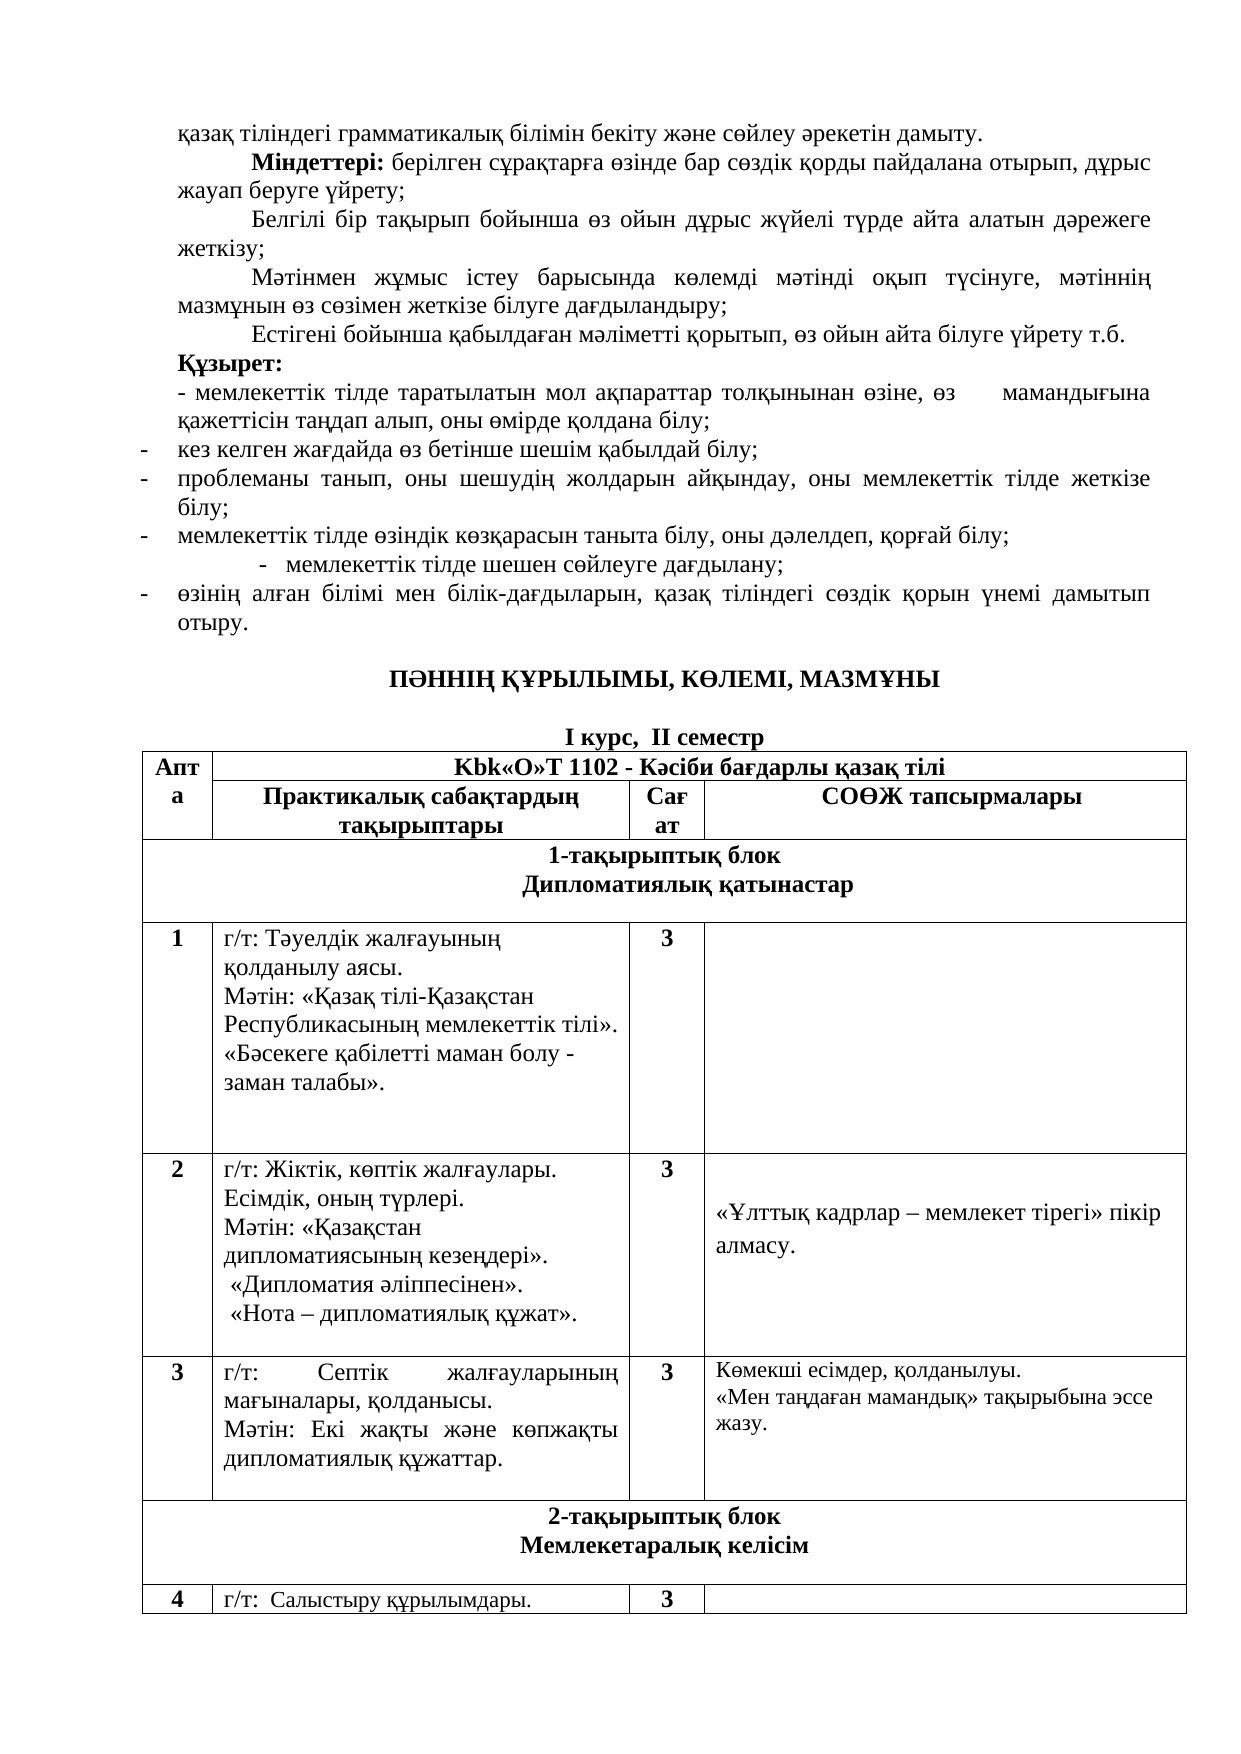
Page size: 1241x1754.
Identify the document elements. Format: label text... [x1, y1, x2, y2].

table_cell Сағат [630, 781, 704, 839]
table_cell г/т: Тәуелдік жалғауының қолданылу аясы. Мәтін: «Қазақ тілі-Қазақстан Республикасының мемлекеттік тілі». «Бәсекеге қабілетті маман болу -заман талабы». [213, 923, 629, 1153]
table_cell 1-тақырыптық блок Дипломатиялық қатынастар [143, 840, 1186, 922]
text I курс, II cеместр [177, 722, 1152, 751]
table_header Kbk«O»T 1102 - Кәсіби бағдарлы қазақ тілі [213, 752, 1186, 780]
table_cell 2 [143, 1154, 212, 1356]
table_cell 3 [630, 1154, 704, 1356]
table_cell «Ұлттық кадрлар – мемлекет тірегі» пікір алмасу. [705, 1154, 1186, 1356]
table_cell 1 [143, 923, 212, 1153]
text - мемлекеттік тілде шешен сөйлеуге дағдылану; [177, 549, 1152, 578]
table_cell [213, 1585, 629, 1613]
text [177, 118, 1152, 147]
list мемлекеттік тілде өзіндік көзқарасын таныта білу, оны дәлелдеп, қорғай білу; [140, 521, 1152, 549]
table_cell 3 [630, 1585, 704, 1613]
table_cell 2-тақырыптық блок Мемлекетаралық келісім [143, 1501, 1186, 1583]
table_cell 3 [630, 1357, 704, 1500]
list кез келген жағдайда өз бетінше шешім қабылдай білу; [140, 434, 1152, 463]
table_cell г/т: Жіктік, көптік жалғаулары. Есімдік, оның түрлері. Мәтін: «Қазақстан дипломатиясының кезеңдері». «Дипломатия әліппесінен». «Нота – дипломатиялық құжат». [213, 1154, 629, 1356]
list өзінің алған білімі мен білік-дағдыларын, қазақ тіліндегі сөздік қорын үнемі дамытып отыру. [140, 578, 1152, 636]
list проблеманы танып, оны шешудің жолдарын айқындау, оны мемлекеттік тілде жеткізе білу; [140, 463, 1152, 521]
table_cell 3 [630, 923, 704, 1153]
table_cell 4 [143, 1585, 212, 1613]
table_cell Көмекші есімдер, қолданылуы. «Мен таңдаған мамандық» тақырыбына эссе жазу. [705, 1357, 1186, 1500]
text ПӘННІҢ ҚҰРЫЛЫМЫ, КӨЛЕМІ, МАЗМҰНЫ [177, 664, 1152, 693]
table_cell Практикалық сабақтардың тақырыптары [213, 781, 629, 839]
text Мәтінмен жұмыс істеу барысында көлемді мәтінді оқып түсінуге, мәтіннің мазмұнын өз сөзімен жеткізе білуге дағдыландыру; [177, 262, 1152, 319]
table_cell г/т: Септік жалғауларының мағыналары, қолданысы. Мәтін: Екі жақты және көпжақты дипломатиялық құжаттар. [213, 1357, 629, 1500]
text - мемлекеттік тілде таратылатын мол ақпараттар толқынынан өзіне, өз мамандығына қажеттісін таңдап алып, оны өмірде қолдана білу; [177, 377, 1152, 434]
table_cell СОӨЖ тапсырмалары [705, 781, 1186, 839]
text Белгілі бір тақырып бойынша өз ойын дұрыс жүйелі түрде айта алатын дәрежеге жеткізу; [177, 204, 1152, 262]
text Естігені бойынша қабылдаған мәліметті қорытып, өз ойын айта білуге үйрету т.б. [177, 319, 1152, 348]
table_cell 3 [143, 1357, 212, 1500]
text Міндеттері: берілген сұрақтарға өзінде бар сөздік қорды пайдалана отырып, дұрыс жауап беруге үйрету; [177, 147, 1152, 204]
text Құзырет: [177, 348, 1152, 377]
table_cell [705, 923, 1186, 1153]
table_header Апта [143, 752, 212, 839]
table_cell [705, 1585, 1186, 1613]
